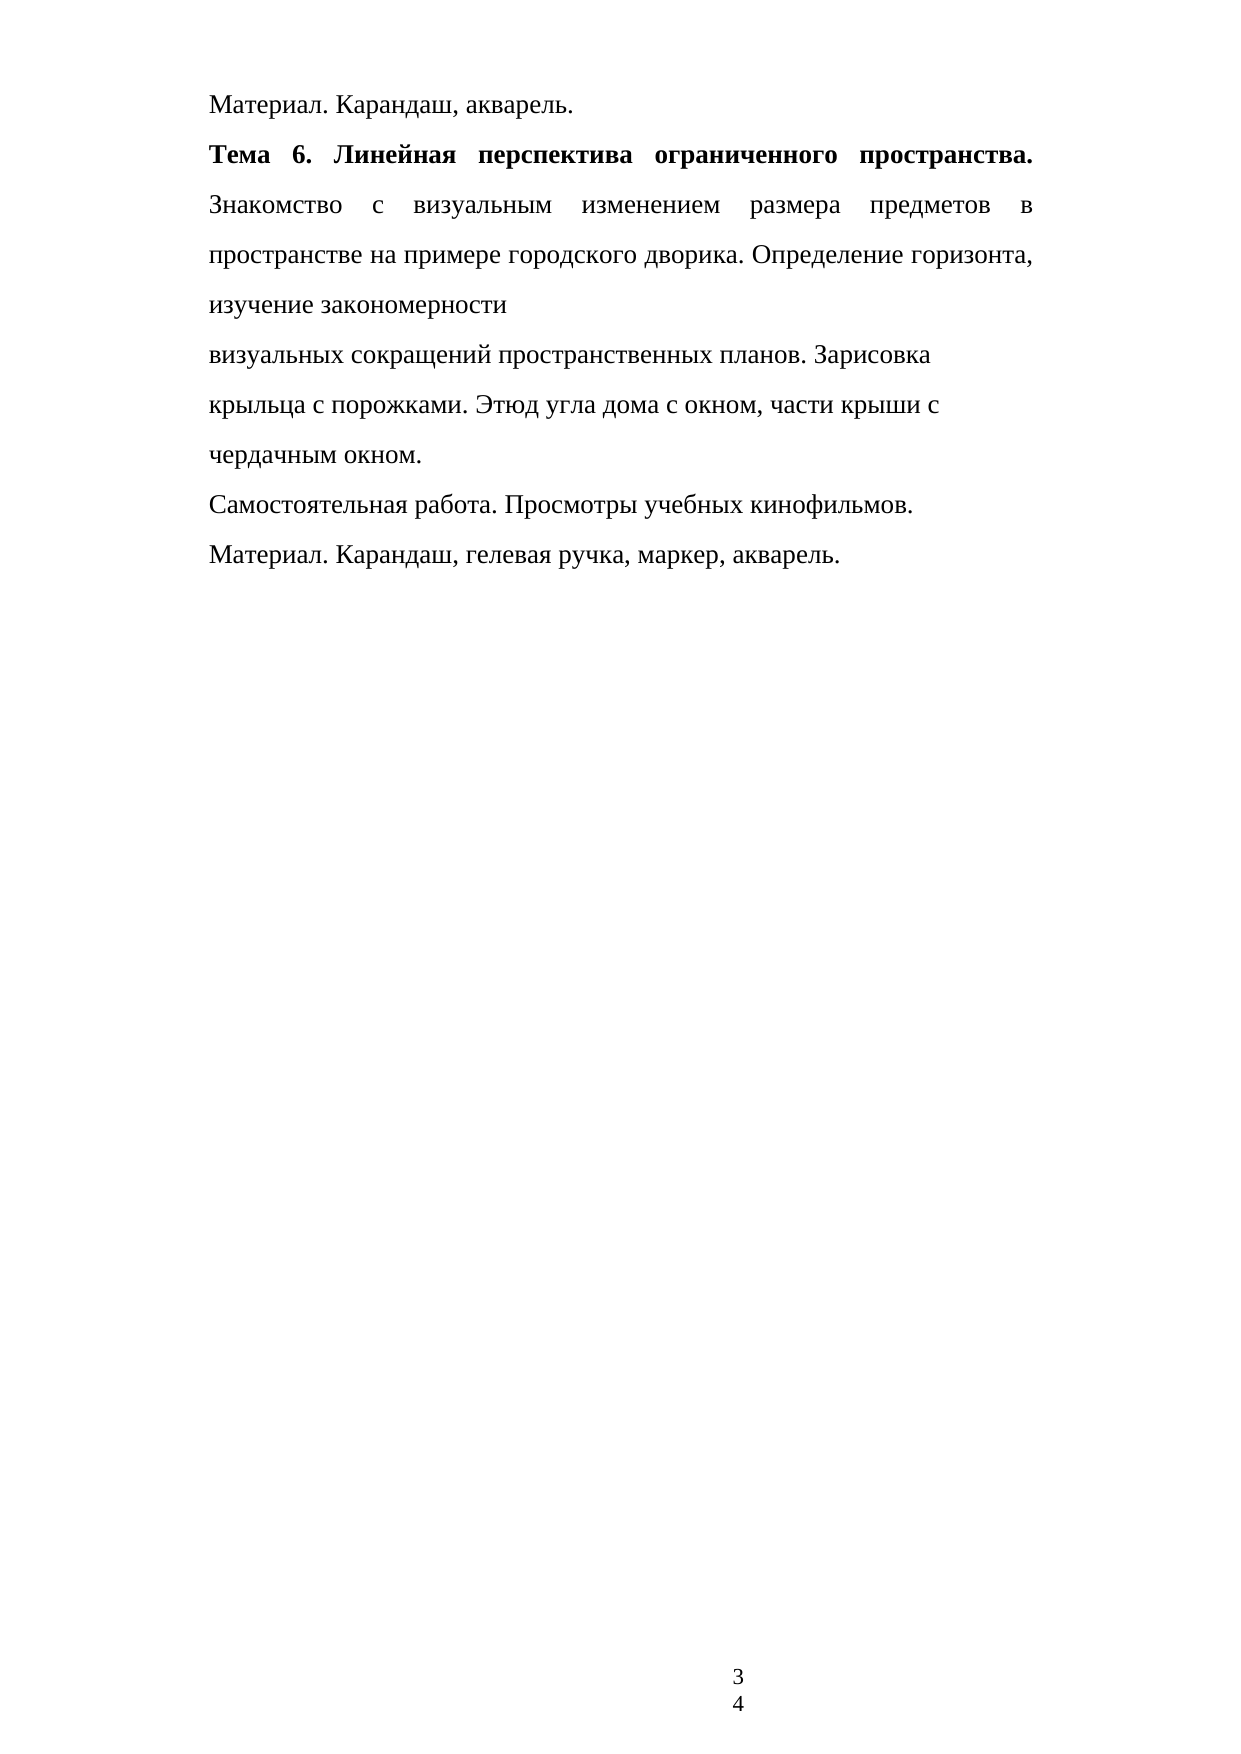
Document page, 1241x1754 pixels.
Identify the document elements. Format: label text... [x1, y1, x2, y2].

text Тема 6. Линейная перспектива ограниченного пространства. Знакомство с визуальным изменением размера предметов в пространстве на примере городского дворика. Определение горизонта, изучение закономерности [208, 123, 1034, 323]
text Материал. Карандаш, гелевая ручка, маркер, акварель. [208, 523, 1036, 573]
text визуальных сокращений пространственных планов. Зарисовка крыльца с порожками. Этюд угла дома с окном, части крыши с чердачным окном. [208, 323, 1034, 473]
text Материал. Карандаш, акварель. [208, 73, 1036, 123]
text Самостоятельная работа. Просмотры учебных кинофильмов. [208, 473, 1034, 523]
